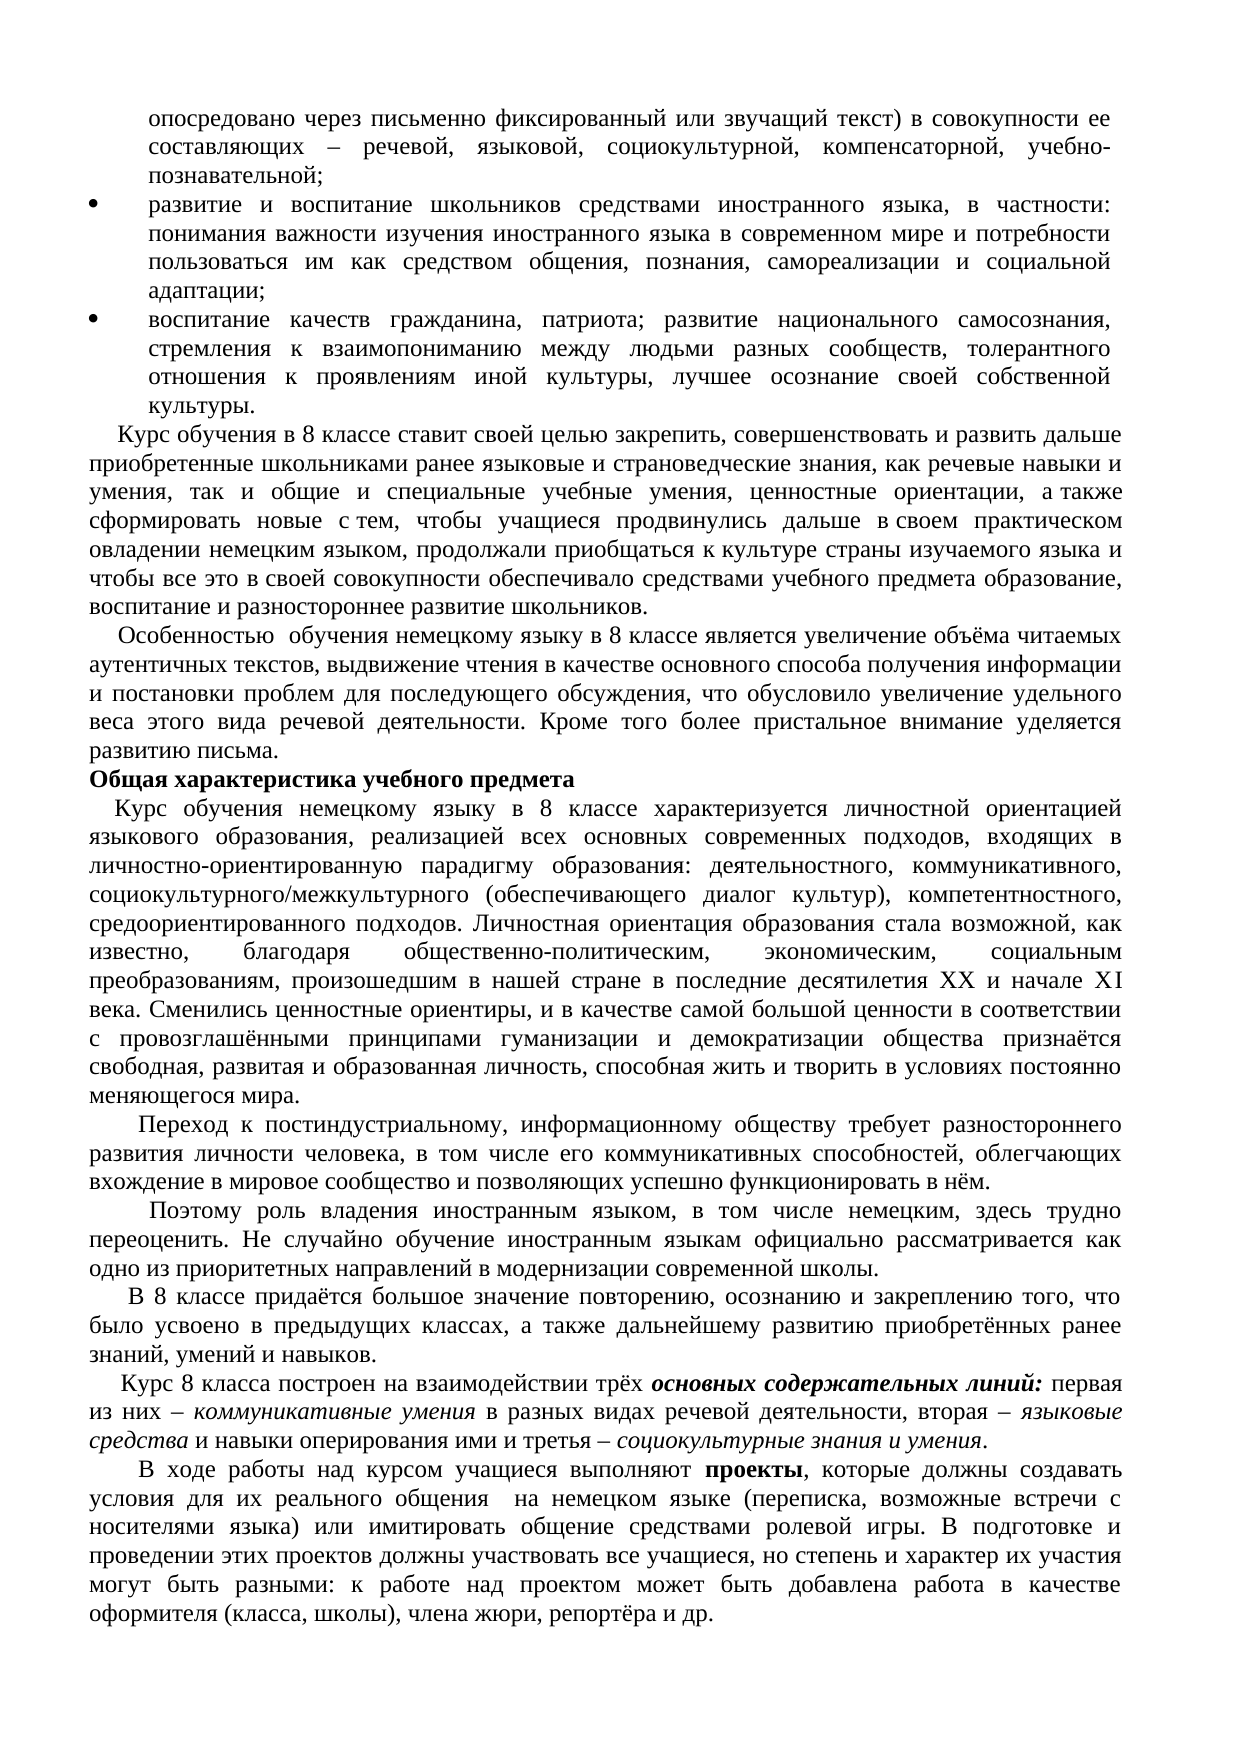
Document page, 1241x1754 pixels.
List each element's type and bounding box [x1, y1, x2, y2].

table_header [78, 103, 1123, 1626]
